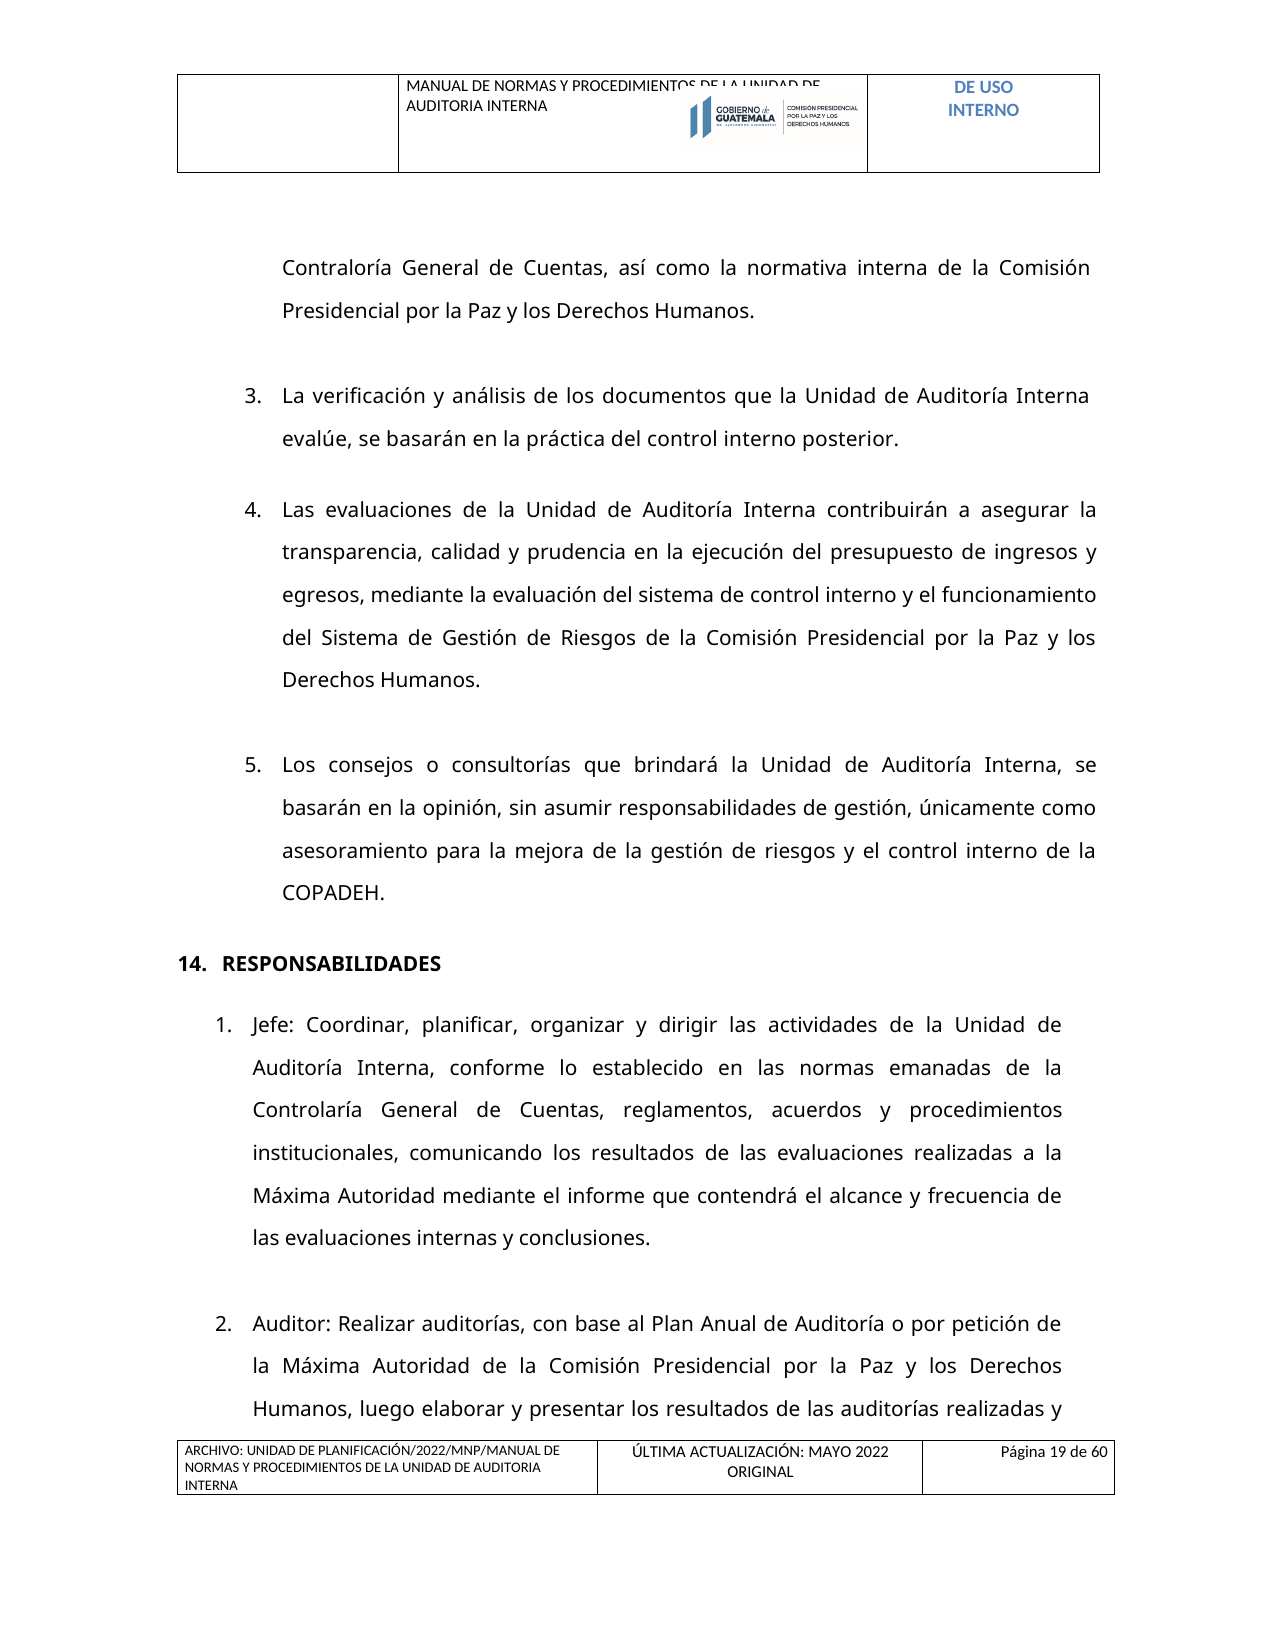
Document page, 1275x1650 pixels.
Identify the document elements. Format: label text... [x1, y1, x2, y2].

list Los consejos o consultorías que brindará la Unidad de Auditoría Interna, se basarán en la opinión, sin asumir responsabilidades de gestión, únicamente como asesoramiento para la mejora de la gestión de riesgos y el control interno de la COPADEH. [244, 751, 1098, 907]
subtitle RESPONSABILIDADES [177, 949, 1063, 978]
list La verificación y análisis de los documentos que la Unidad de Auditoría Interna evalúe, se basarán en la práctica del control interno posterior. [244, 381, 1091, 452]
list Jefe: Coordinar, planificar, organizar y dirigir las actividades de la Unidad de Auditoría Interna, conforme lo establecido en las normas emanadas de la Controlaría General de Cuentas, reglamentos, acuerdos y procedimientos institucionales, comunicando los resultados de las evaluaciones realizadas a la Máxima Autoridad mediante el informe que contendrá el alcance y frecuencia de las evaluaciones internas y conclusiones. [215, 1010, 1063, 1252]
list Las evaluaciones de la Unidad de Auditoría Interna contribuirán a asegurar la transparencia, calidad y prudencia en la ejecución del presupuesto de ingresos y egresos, mediante la evaluación del sistema de control interno y el funcionamiento del Sistema de Gestión de Riesgos de la Comisión Presidencial por la Paz y los Derechos Humanos. [244, 495, 1098, 694]
picture [680, 86, 866, 148]
